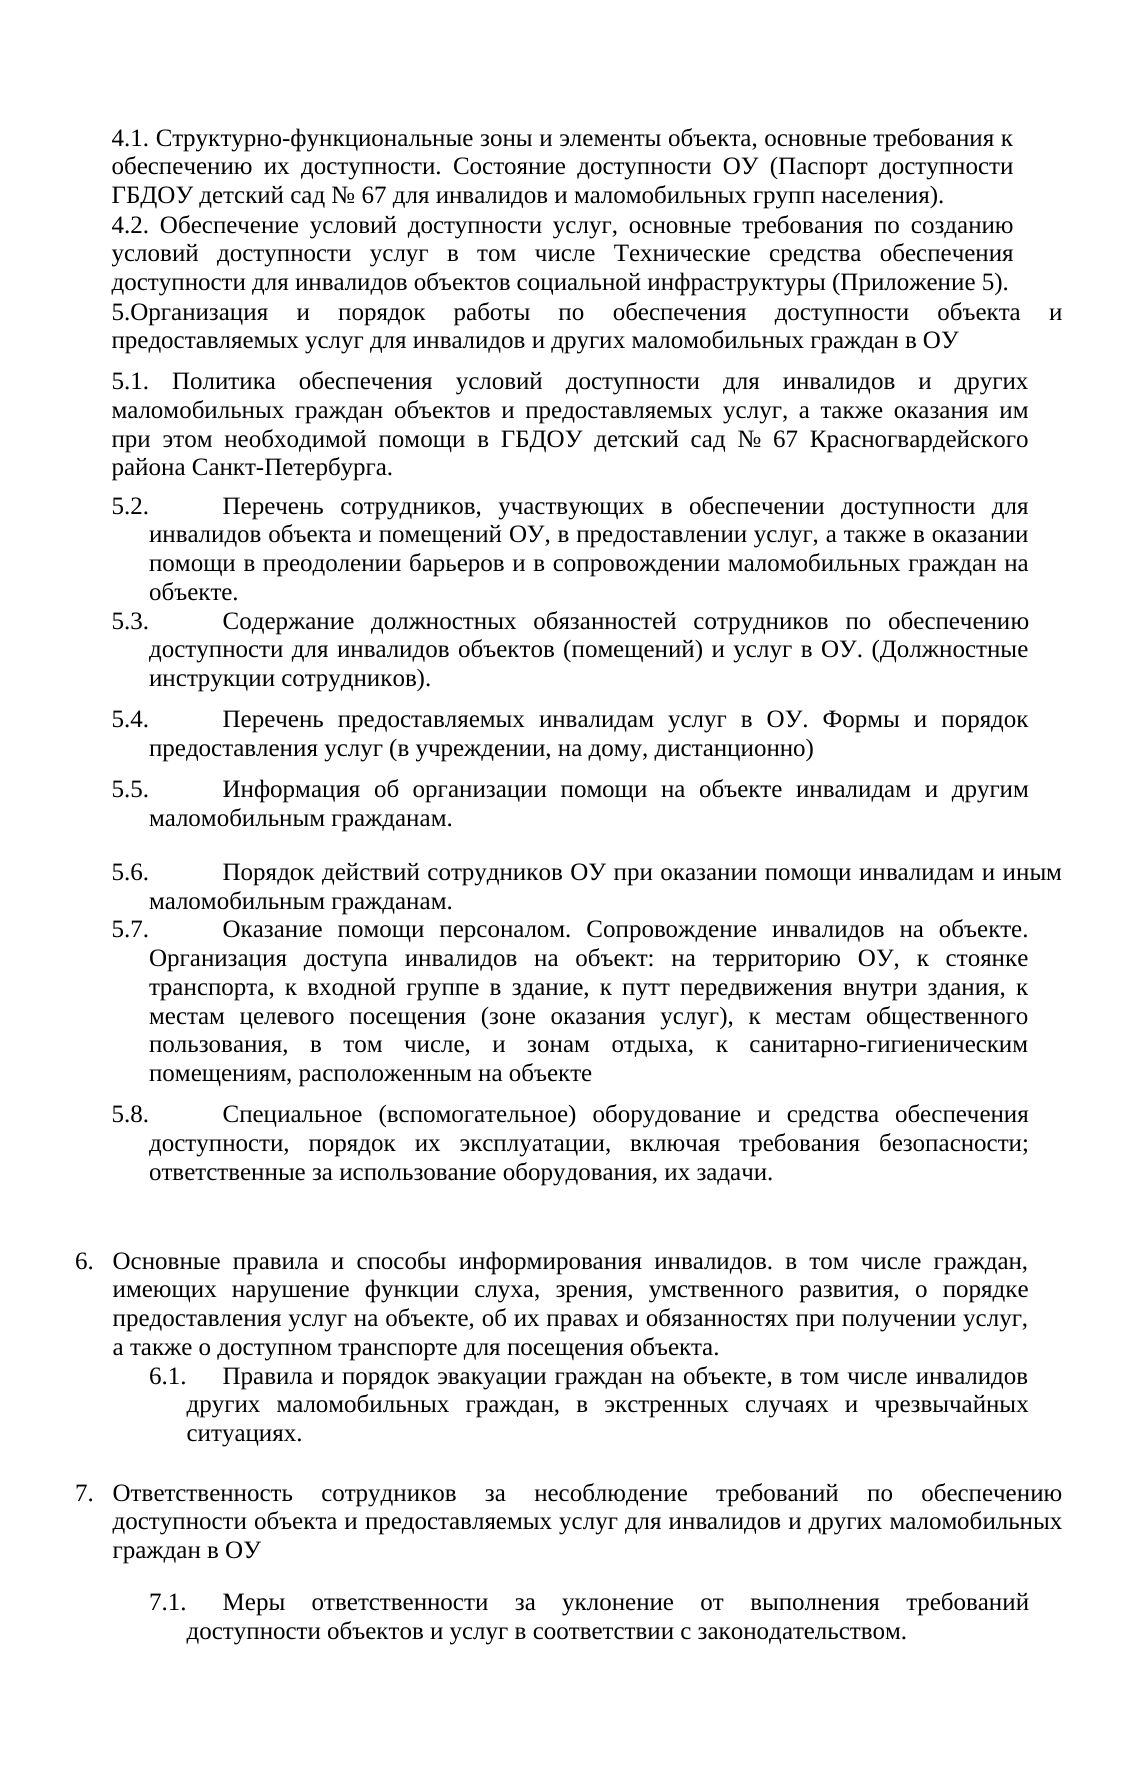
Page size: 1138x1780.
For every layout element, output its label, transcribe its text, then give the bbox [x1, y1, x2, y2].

list Ответственность сотрудников за несоблюдение требований по обеспечению доступности объекта и предоставляемых услуг для инвалидов и других маломобильных граждан в ОУ [75, 1478, 1063, 1564]
text 4.1. Структурно-функциональные зоны и элементы объекта, основные требования к обеспечению их доступности. Состояние доступности ОУ (Паспорт доступности ГБДОУ детский сад № 67 для инвалидов и маломобильных групп населения). [111, 123, 1014, 209]
list Информация об организации помощи на объекте инвалидам и другим маломобильным гражданам. [111, 774, 1029, 832]
text 5.1. Политика обеспечения условий доступности для инвалидов и других маломобильных граждан объектов и предоставляемых услуг, а также оказания им при этом необходимой помощи в ГБДОУ детский сад № 67 Красногвардейского района Санкт-Петербурга. [111, 366, 1029, 481]
list Перечень предоставляемых инвалидам услуг в ОУ. Формы и порядок предоставления услуг (в учреждении, на дому, дистанционно) [111, 704, 1029, 762]
list Меры ответственности за уклонение от выполнения требований доступности объектов и услуг в соответствии с законодательством. [149, 1587, 1029, 1644]
text 4.2. Обеспечение условий доступности услуг, основные требования по созданию условий доступности услуг в том числе Технические средства обеспечения доступности для инвалидов объектов социальной инфраструктуры (Приложение 5). [111, 210, 1014, 296]
list Порядок действий сотрудников ОУ при оказании помощи инвалидам и иным маломобильным гражданам. [111, 857, 1063, 914]
list Правила и порядок эвакуации граждан на объекте, в том числе инвалидов других маломобильных граждан, в экстренных случаях и чрезвычайных ситуациях. [149, 1361, 1029, 1447]
list Перечень сотрудников, участвующих в обеспечении доступности для инвалидов объекта и помещений ОУ, в предоставлении услуг, а также в оказании помощи в преодолении барьеров и в сопровождении маломобильных граждан на объекте. [111, 491, 1029, 606]
list Специальное (вспомогательное) оборудование и средства обеспечения доступности, порядок их эксплуатации, включая требования безопасности; ответственные за использование оборудования, их задачи. [111, 1099, 1029, 1186]
list Основные правила и способы информирования инвалидов. в том числе граждан, имеющих нарушение функции слуха, зрения, умственного развития, о порядке предоставления услуг на объекте, об их правах и обязанностях при получении услуг, а также о доступном транспорте для посещения объекта. [75, 1246, 1029, 1361]
list Оказание помощи персоналом. Сопровождение инвалидов на объекте. Организация доступа инвалидов на объект: на территорию ОУ, к стоянке транспорта, к входной группе в здание, к путт передвижения внутри здания, к местам целевого посещения (зоне оказания услуг), к местам общественного пользования, в том числе, и зонам отдыха, к санитарно-гигиеническим помещениям, расположенным на объекте [111, 914, 1029, 1087]
text 5.Организация и порядок работы по обеспечения доступности объекта и предоставляемых услуг для инвалидов и других маломобильных граждан в ОУ [111, 297, 1063, 354]
list Содержание должностных обязанностей сотрудников по обеспечению доступности для инвалидов объектов (помещений) и услуг в ОУ. (Должностные инструкции сотрудников). [111, 606, 1029, 692]
